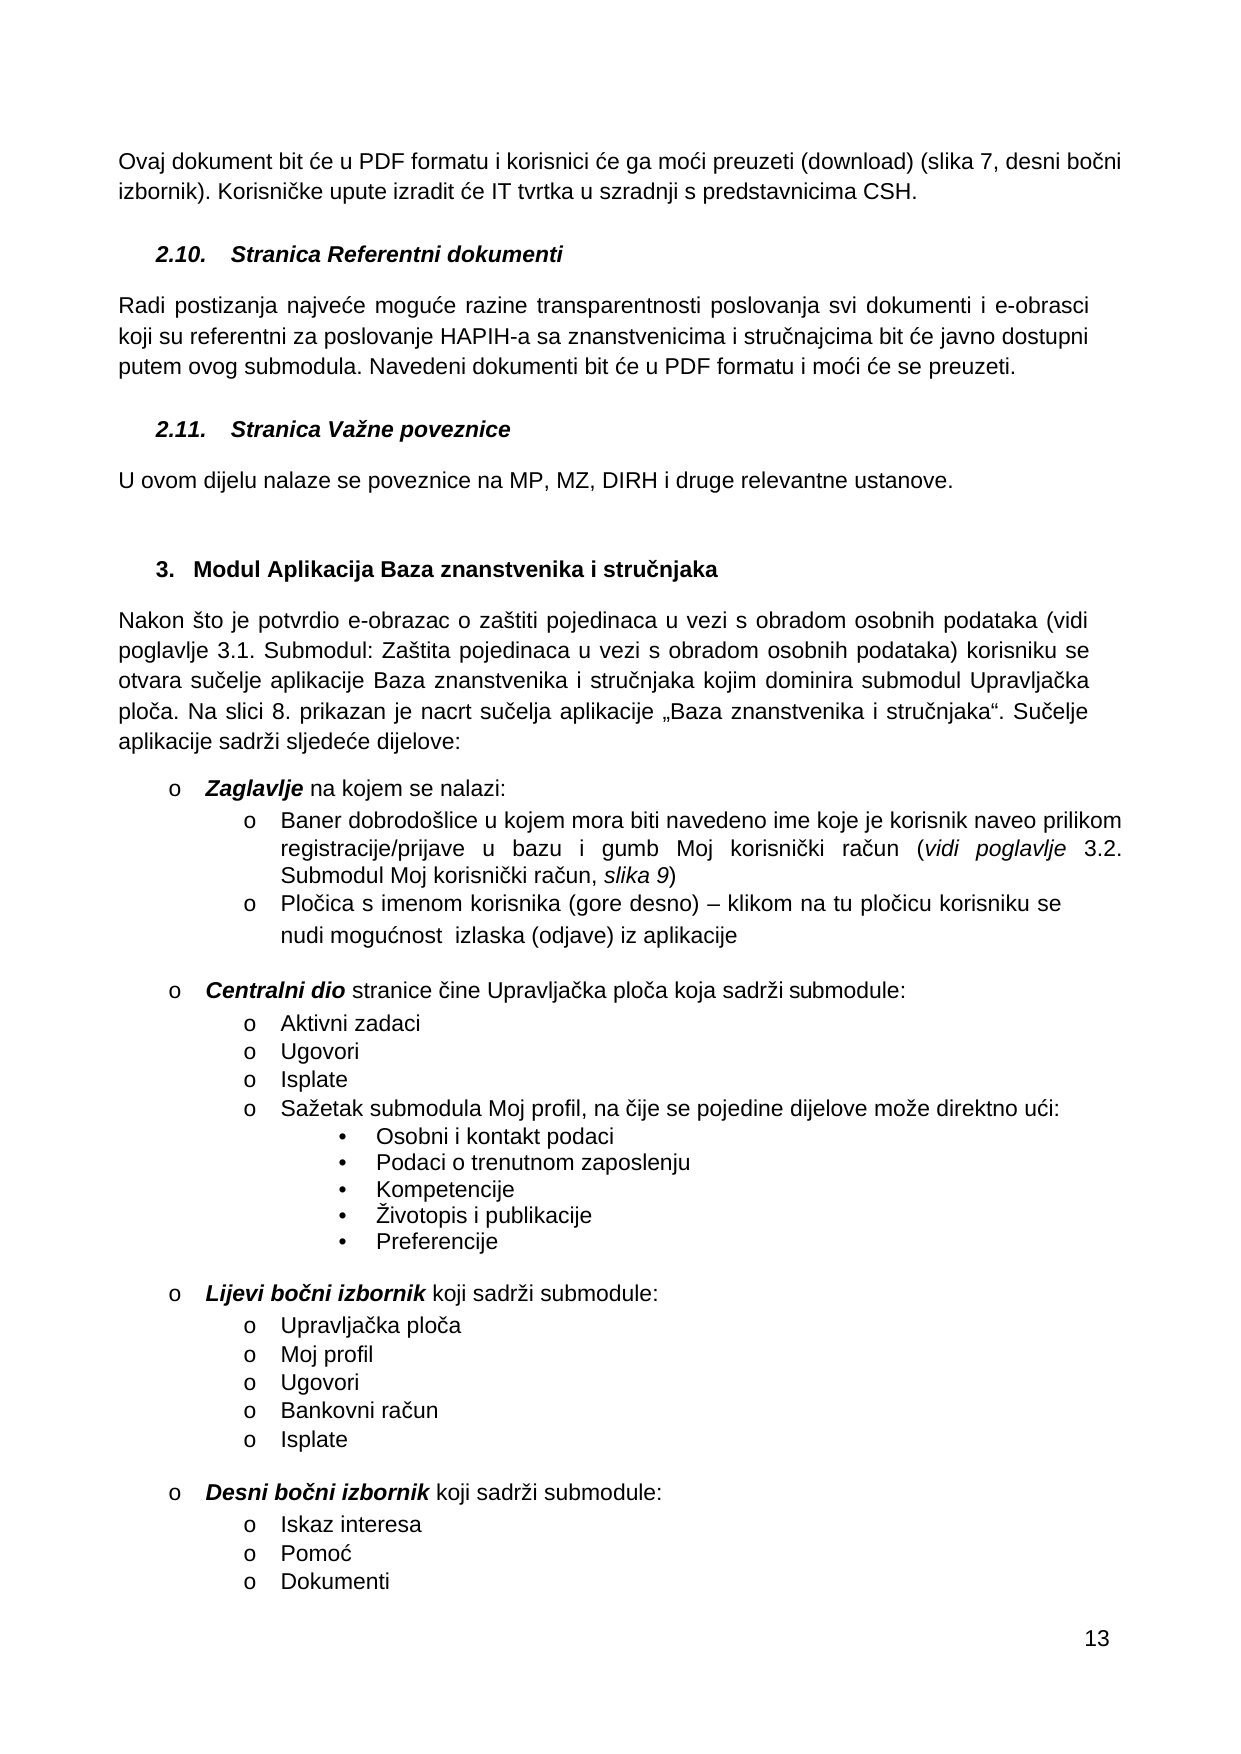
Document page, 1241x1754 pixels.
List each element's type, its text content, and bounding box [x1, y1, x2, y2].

list Lijevi bočni izbornik koji sadrži submodule: [168, 1280, 1122, 1308]
list Centralni dio stranice čine Upravljačka ploča koja sadrži submodule: [168, 977, 1122, 1005]
subtitle Stranica Važne poveznice [156, 416, 1122, 442]
list Pločica s imenom korisnika (gore desno) – klikom na tu pločicu korisniku se nudi mogućnost izlaska (odjave) iz aplikacije [243, 890, 1063, 948]
list Isplate [243, 1426, 1122, 1454]
list Upravljačka ploča [243, 1312, 1122, 1341]
list Isplate [243, 1066, 1122, 1094]
text Radi postizanja najveće moguće razine transparentnosti poslovanja svi dokumenti i e-obrasci koji su referentni za poslovanje HAPIH-a sa znanstvenicima i stručnajcima bit će javno dostupni putem ovog submodula. Navedeni dokumenti bit će u PDF formatu i moći će se preuzeti. [118, 292, 1090, 379]
text Ovaj dokument bit će u PDF formatu i korisnici će ga moći preuzeti (download) (slika 7, desni bočni izbornik). Korisničke upute izradit će IT tvrtka u szradnji s predstavnicima CSH. [118, 148, 1122, 204]
list Desni bočni izbornik koji sadrži submodule: [168, 1479, 1122, 1507]
list Životopis i publikacije [338, 1202, 1122, 1228]
list Bankovni račun [243, 1397, 1122, 1426]
list Ugovori [243, 1369, 1122, 1397]
list Podaci o trenutnom zaposlenju [338, 1149, 1122, 1176]
list Osobni i kontakt podaci [338, 1123, 1122, 1149]
list Dokumenti [243, 1568, 1122, 1596]
text Nakon što je potvrdio e-obrazac o zaštiti pojedinaca u vezi s obradom osobnih podataka (vidi poglavlje 3.1. Submodul: Zaštita pojedinaca u vezi s obradom osobnih podataka) korisniku se otvara sučelje aplikacije Baza znanstvenika i stručnjaka kojim dominira submodul Upravljačka ploča. Na slici 8. prikazan je nacrt sučelja aplikacije „Baza znanstvenika i stručnjaka“. Sučelje aplikacije sadrži sljedeće dijelove: [118, 607, 1090, 754]
list Baner dobrodošlice u kojem mora biti navedeno ime koje je korisnik naveo prilikom registracije/prijave u bazu i gumb Moj korisnički račun (vidi poglavlje 3.2. Submodul Moj korisnički račun, slika 9) [243, 807, 1122, 888]
list Ugovori [243, 1038, 1122, 1066]
list Kompetencije [338, 1176, 1122, 1202]
list Aktivni zadaci [243, 1009, 1122, 1038]
list Preferencije [338, 1228, 1122, 1255]
list Moj profil [243, 1341, 1122, 1369]
text U ovom dijelu nalaze se poveznice na MP, MZ, DIRH i druge relevantne ustanove. [118, 467, 1122, 494]
list Zaglavlje na kojem se nalazi: [168, 774, 1122, 803]
subtitle Modul Aplikacija Baza znanstvenika i stručnjaka [156, 556, 1122, 582]
list Sažetak submodula Moj profil, na čije se pojedine dijelove može direktno ući: [243, 1094, 1122, 1123]
list Pomoć [243, 1540, 1122, 1568]
list Iskaz interesa [243, 1511, 1122, 1540]
subtitle Stranica Referentni dokumenti [156, 241, 1122, 267]
